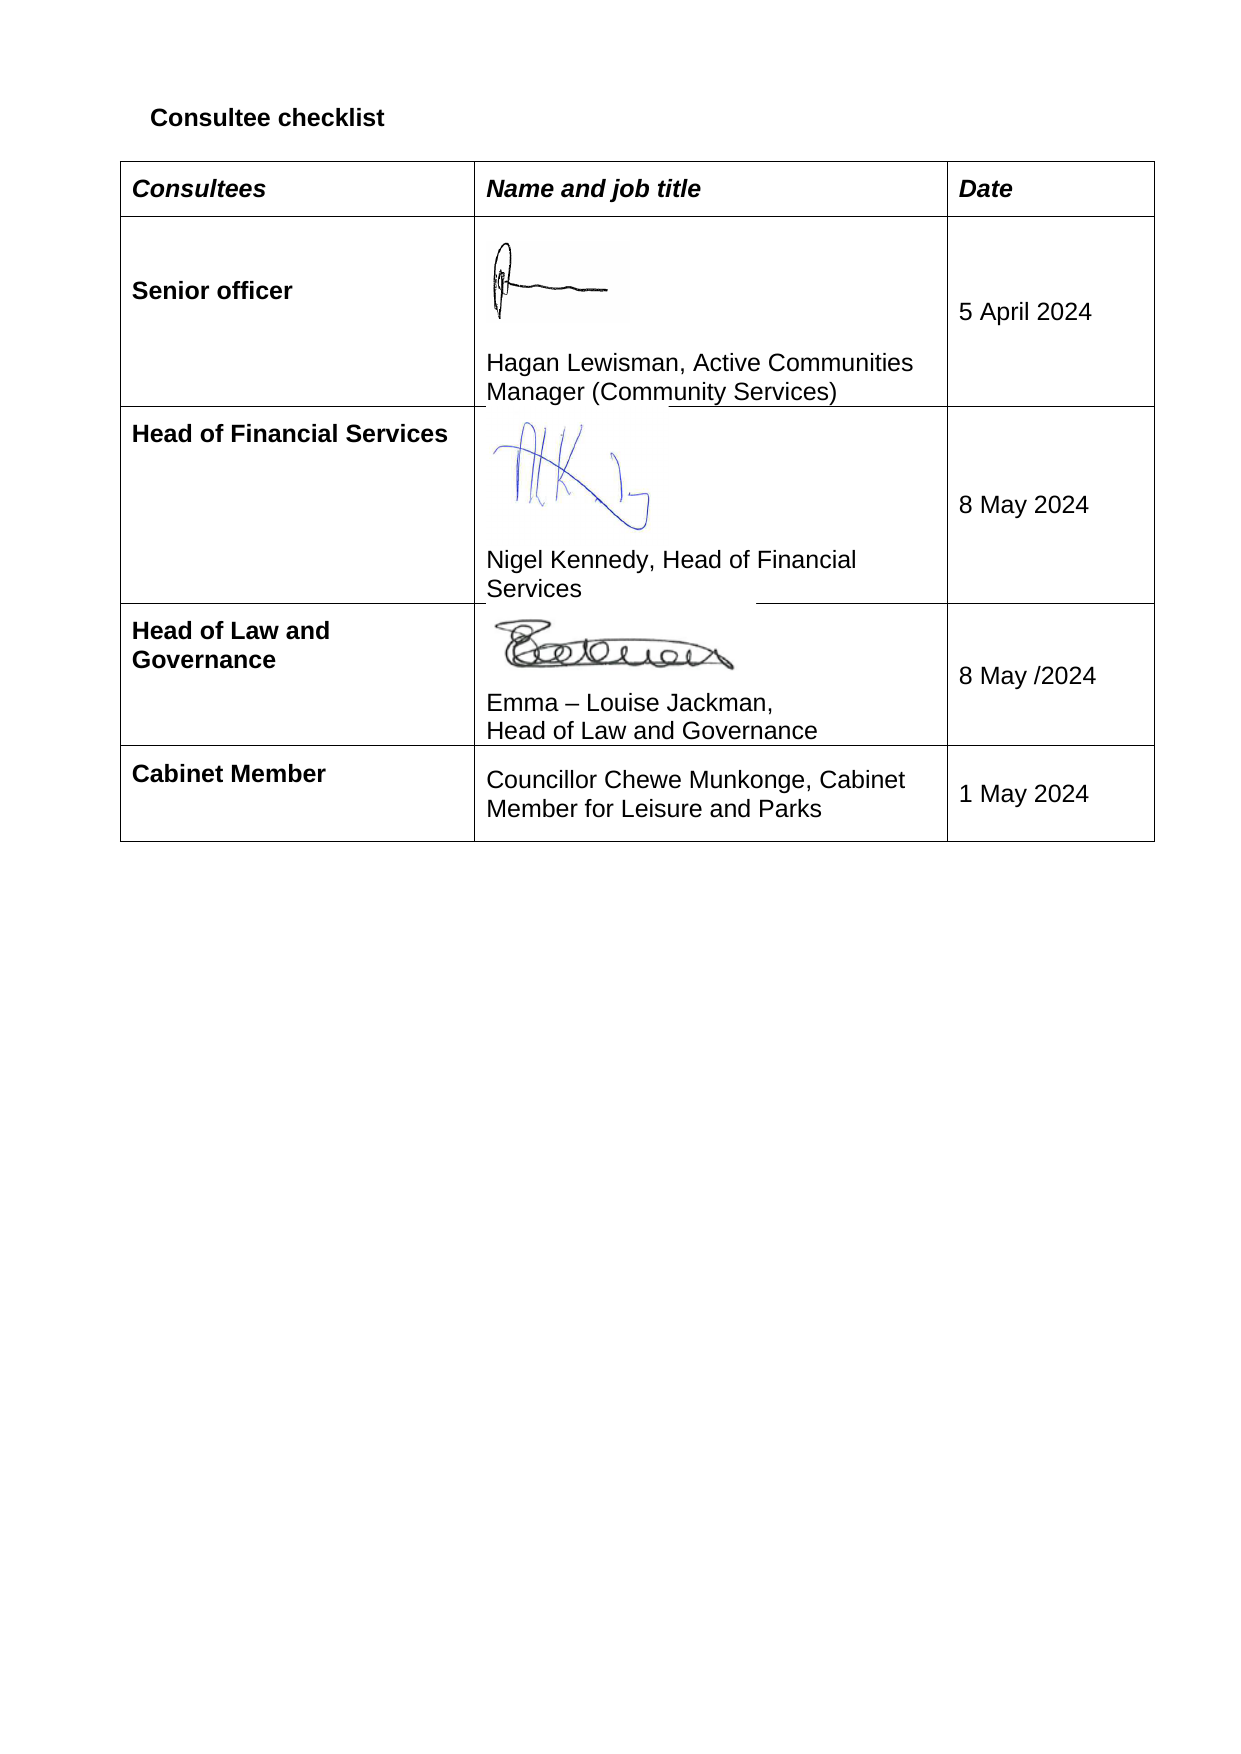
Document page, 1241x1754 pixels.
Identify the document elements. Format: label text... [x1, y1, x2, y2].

table_cell Cabinet Member [121, 746, 474, 841]
table_cell Head of Law and Governance [121, 604, 474, 745]
picture [486, 603, 757, 688]
text Consultee checklist [150, 103, 1137, 132]
table_cell Nigel Kennedy, Head of Financial Services [475, 407, 947, 603]
table_header Name and job title [475, 162, 947, 216]
table_cell Senior officer [121, 217, 474, 406]
table_cell Hagan Lewisman, Active Communities Manager (Community Services) [475, 217, 947, 406]
table_cell 5 April 2024 [948, 217, 1154, 406]
table_cell 8 May /2024 [948, 604, 1154, 745]
table_cell 1 May 2024 [948, 746, 1154, 841]
table_cell Emma – Louise Jackman, Head of Law and Governance [475, 604, 947, 745]
table_header Date [948, 162, 1154, 216]
table_cell Councillor Chewe Munkonge, Cabinet Member for Leisure and Parks [475, 746, 947, 841]
table_cell Head of Financial Services [121, 407, 474, 603]
table_header Consultees [121, 162, 474, 216]
table_cell 8 May 2024 [948, 407, 1154, 603]
